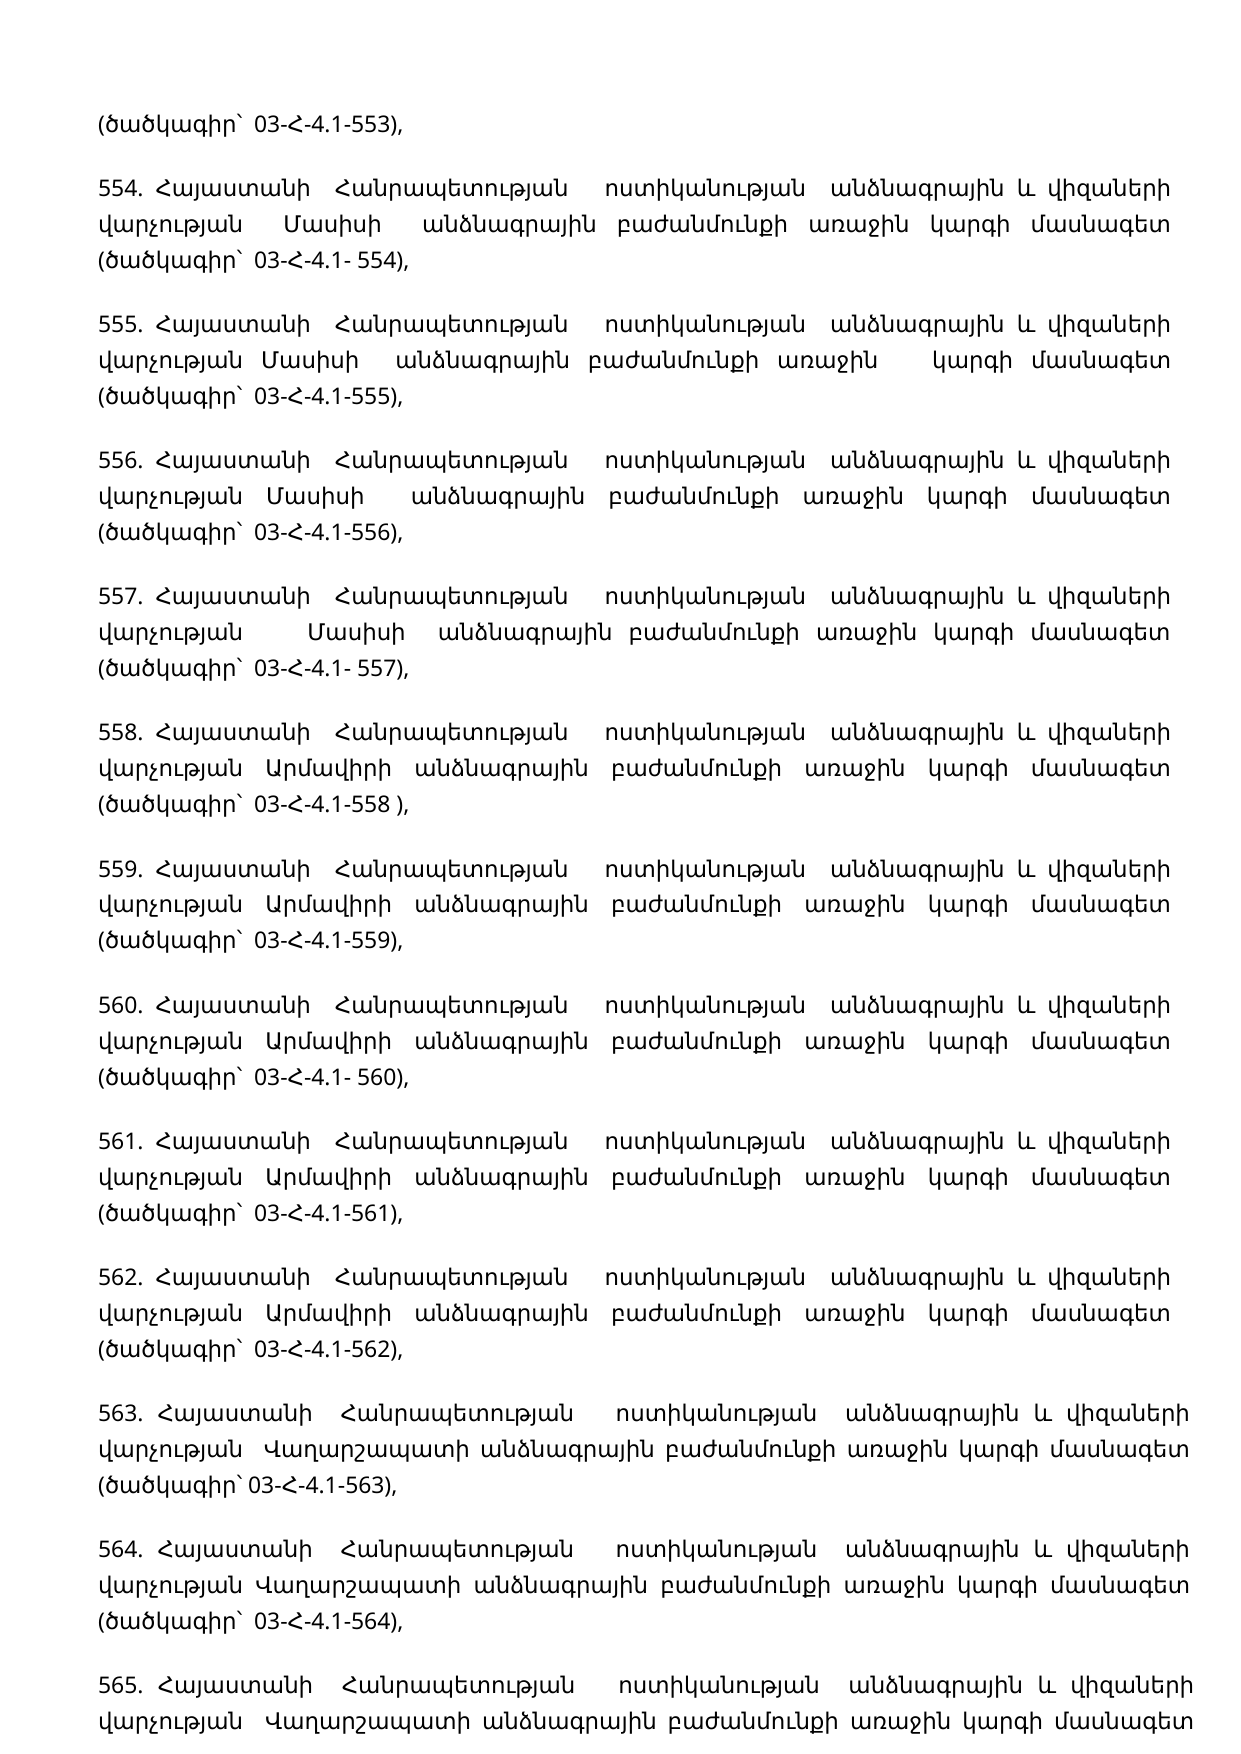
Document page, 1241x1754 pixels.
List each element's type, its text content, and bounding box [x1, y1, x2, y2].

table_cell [94, 103, 1195, 168]
table_cell 559. Հայաստանի Հանրապետության ոստիկանության անձնագրային և վիզաների վարչության Արմավիրի անձնագրային բաժանմունքի առաջին կարգի մասնագետ (ծածկագիր՝ 03-Հ-4.1-559), [94, 848, 1195, 984]
table_cell 555. Հայաստանի Հանրապետության ոստիկանության անձնագրային և վիզաների վարչության Մասիսի անձնագրային բաժանմունքի առաջին կարգի մասնագետ (ծածկագիր՝ 03-Հ-4.1-555), [94, 304, 1195, 440]
table_cell 564. Հայաստանի Հանրապետության ոստիկանության անձնագրային և վիզաների վարչության Վաղարշապատի անձնագրային բաժանմունքի առաջին կարգի մասնագետ (ծածկագիր՝ 03-Հ-4.1-564), [94, 1529, 1195, 1665]
table_cell 561. Հայաստանի Հանրապետության ոստիկանության անձնագրային և վիզաների վարչության Արմավիրի անձնագրային բաժանմունքի առաջին կարգի մասնագետ (ծածկագիր՝ 03-Հ-4.1-561), [94, 1121, 1195, 1257]
table_cell 560. Հայաստանի Հանրապետության ոստիկանության անձնագրային և վիզաների վարչության Արմավիրի անձնագրային բաժանմունքի առաջին կարգի մասնագետ (ծածկագիր՝ 03-Հ-4.1- 560), [94, 985, 1195, 1121]
table_cell 558. Հայաստանի Հանրապետության ոստիկանության անձնագրային և վիզաների վարչության Արմավիրի անձնագրային բաժանմունքի առաջին կարգի մասնագետ (ծածկագիր՝ 03-Հ-4.1-558 ), [94, 712, 1195, 848]
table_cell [94, 1665, 1195, 1741]
table_cell 557. Հայաստանի Հանրապետության ոստիկանության անձնագրային և վիզաների վարչության Մասիսի անձնագրային բաժանմունքի առաջին կարգի մասնագետ (ծածկագիր՝ 03-Հ-4.1- 557), [94, 576, 1195, 712]
table_cell 563. Հայաստանի Հանրապետության ոստիկանության անձնագրային և վիզաների վարչության Վաղարշապատի անձնագրային բաժանմունքի առաջին կարգի մասնագետ (ծածկագիր՝ 03-Հ-4.1-563), [94, 1393, 1195, 1529]
table_cell 554. Հայաստանի Հանրապետության ոստիկանության անձնագրային և վիզաների վարչության Մասիսի անձնագրային բաժանմունքի առաջին կարգի մասնագետ (ծածկագիր՝ 03-Հ-4.1- 554), [94, 168, 1195, 304]
table_cell 556. Հայաստանի Հանրապետության ոստիկանության անձնագրային և վիզաների վարչության Մասիսի անձնագրային բաժանմունքի առաջին կարգի մասնագետ (ծածկագիր՝ 03-Հ-4.1-556), [94, 440, 1195, 576]
table_cell 562. Հայաստանի Հանրապետության ոստիկանության անձնագրային և վիզաների վարչության Արմավիրի անձնագրային բաժանմունքի առաջին կարգի մասնագետ (ծածկագիր՝ 03-Հ-4.1-562), [94, 1257, 1195, 1393]
